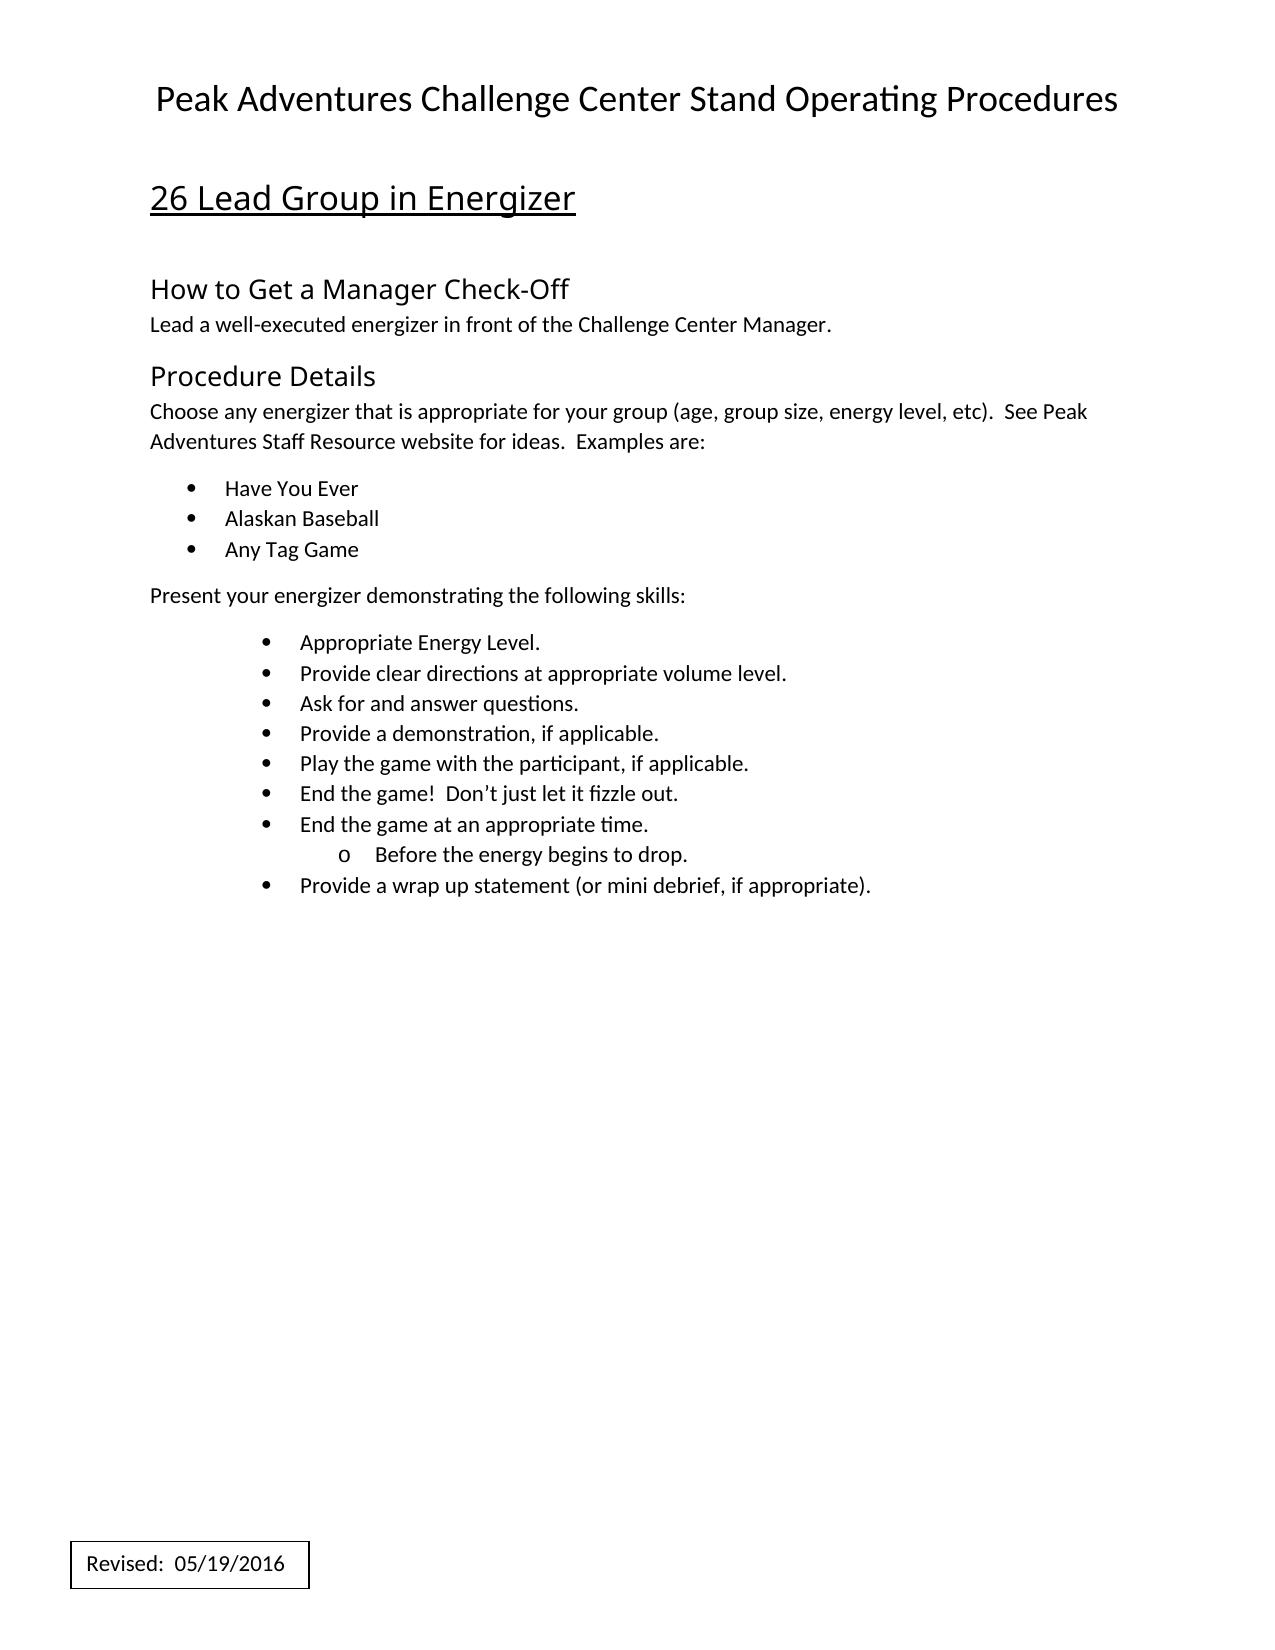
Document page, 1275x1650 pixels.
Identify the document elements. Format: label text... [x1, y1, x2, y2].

subtitle How to Get a Manager Check-Off [150, 271, 1125, 308]
text Lead a well-executed energizer in front of the Challenge Center Manager. [150, 311, 1125, 339]
list End the game! Don’t just let it fizzle out. [262, 779, 1125, 808]
list Provide a demonstration, if applicable. [262, 719, 1125, 747]
list Before the energy begins to drop. [337, 840, 1125, 869]
text Present your energizer demonstrating the following skills: [150, 582, 1125, 610]
list Provide clear directions at appropriate volume level. [262, 659, 1125, 687]
subtitle Procedure Details [150, 357, 1125, 394]
list Any Tag Game [187, 535, 1125, 563]
list Alaskan Baseball [187, 504, 1125, 533]
list End the game at an appropriate time. [262, 810, 1125, 838]
list Provide a wrap up statement (or mini debrief, if appropriate). [262, 871, 1125, 899]
subtitle 26 Lead Group in Energizer [150, 175, 1125, 220]
text Choose any energizer that is appropriate for your group (age, group size, energy level, etc). See Peak Adventures Staff Resource website for ideas. Examples are: [150, 397, 1125, 456]
list Ask for and answer questions. [262, 689, 1125, 717]
list Play the game with the participant, if applicable. [262, 749, 1125, 777]
list Have You Ever [187, 474, 1125, 502]
list Appropriate Energy Level. [262, 628, 1125, 657]
